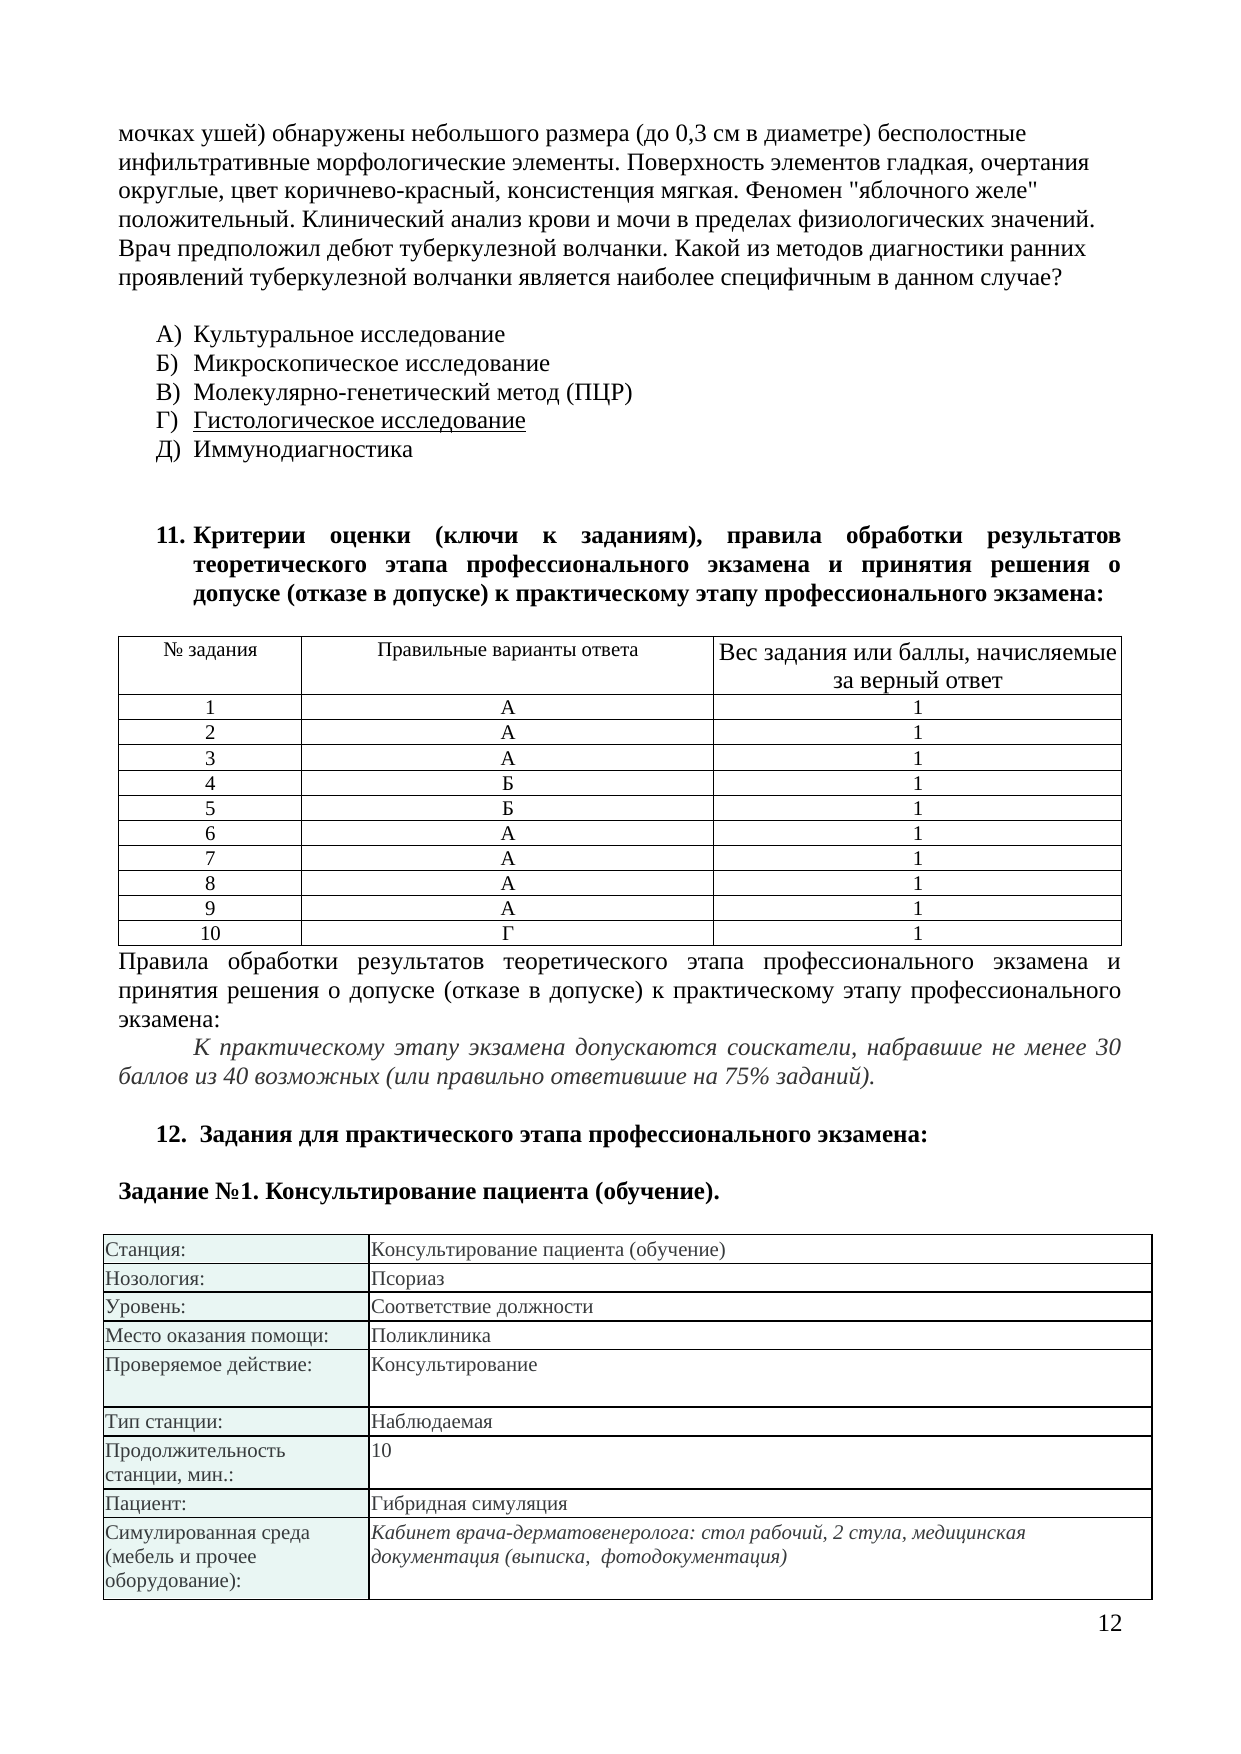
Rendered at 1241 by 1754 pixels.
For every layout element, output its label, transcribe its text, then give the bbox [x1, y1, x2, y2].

table_cell Псориаз [370, 1264, 1151, 1291]
table_cell Б [302, 771, 713, 794]
table_cell А [302, 745, 713, 769]
table_cell 1 [714, 821, 1121, 845]
list Микроскопическое исследование [156, 348, 1122, 377]
table_cell Гибридная симуляция [370, 1490, 1151, 1517]
table_cell Продолжительность станции, мин.: [104, 1437, 368, 1488]
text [118, 118, 1122, 291]
list Критерии оценки (ключи к заданиям), правила обработки результатов теоретического этапа профессионального экзамена и принятия решения о допуске (отказе в допуске) к практическому этапу профессионального экзамена: [156, 521, 1122, 607]
table_cell Нозология: [104, 1264, 368, 1291]
table_cell Тип станции: [104, 1408, 368, 1435]
table_cell А [302, 896, 713, 920]
table_cell Уровень: [104, 1293, 368, 1320]
table_header Вес задания или баллы, начисляемые за верный ответ [714, 637, 1121, 694]
subtitle Задания для практического этапа профессионального экзамена: [156, 1119, 1122, 1147]
table_cell А [302, 821, 713, 845]
table_cell Место оказания помощи: [104, 1322, 368, 1349]
text Задание №1. Консультирование пациента (обучение). [118, 1176, 1122, 1205]
table_cell А [302, 846, 713, 870]
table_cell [104, 1518, 368, 1598]
list Молекулярно-генетический метод (ПЦР) [156, 377, 1122, 406]
list Культуральное исследование [156, 319, 1122, 348]
list Гистологическое исследование [156, 406, 1122, 434]
text К практическому этапу экзамена допускаются соискатели, набравшие не менее 30 баллов из 40 возможных (или правильно ответившие на 75% заданий). [118, 1032, 1122, 1090]
table_cell 1 [714, 921, 1121, 945]
table_cell А [302, 871, 713, 895]
table_cell 1 [714, 896, 1121, 920]
table_cell Г [302, 921, 713, 945]
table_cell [370, 1518, 1151, 1598]
table_cell Пациент: [104, 1490, 368, 1517]
table_cell 2 [119, 720, 301, 744]
table_cell А [302, 695, 713, 719]
list Иммунодиагностика [156, 434, 1122, 463]
table_cell 9 [119, 896, 301, 920]
table_cell Наблюдаемая [370, 1408, 1151, 1435]
table_cell 4 [119, 771, 301, 794]
table_cell 1 [714, 796, 1121, 820]
table_header Правильные варианты ответа [302, 637, 713, 694]
table_cell 10 [119, 921, 301, 945]
table_cell 10 [370, 1437, 1151, 1488]
table_cell 1 [714, 745, 1121, 769]
table_header № задания [119, 637, 301, 694]
text Правила обработки результатов теоретического этапа профессионального экзамена и принятия решения о допуске (отказе в допуске) к практическому этапу профессионального экзамена: [118, 946, 1122, 1032]
table_cell Соответствие должности [370, 1293, 1151, 1320]
table_cell 6 [119, 821, 301, 845]
table_cell 1 [714, 720, 1121, 744]
table_cell 7 [119, 846, 301, 870]
table_cell 1 [714, 871, 1121, 895]
table_cell 1 [714, 695, 1121, 719]
table_cell 1 [119, 695, 301, 719]
table_cell А [302, 720, 713, 744]
table_cell 5 [119, 796, 301, 820]
table_cell Консультирование [370, 1350, 1151, 1406]
table_cell Проверяемое действие: [104, 1350, 368, 1406]
table_header Консультирование пациента (обучение) [370, 1235, 1151, 1262]
table_header Станция: [104, 1235, 368, 1262]
table_cell Поликлиника [370, 1322, 1151, 1349]
table_cell 1 [714, 846, 1121, 870]
table_cell 3 [119, 745, 301, 769]
table_cell 8 [119, 871, 301, 895]
table_cell 1 [714, 771, 1121, 794]
table_cell Б [302, 796, 713, 820]
